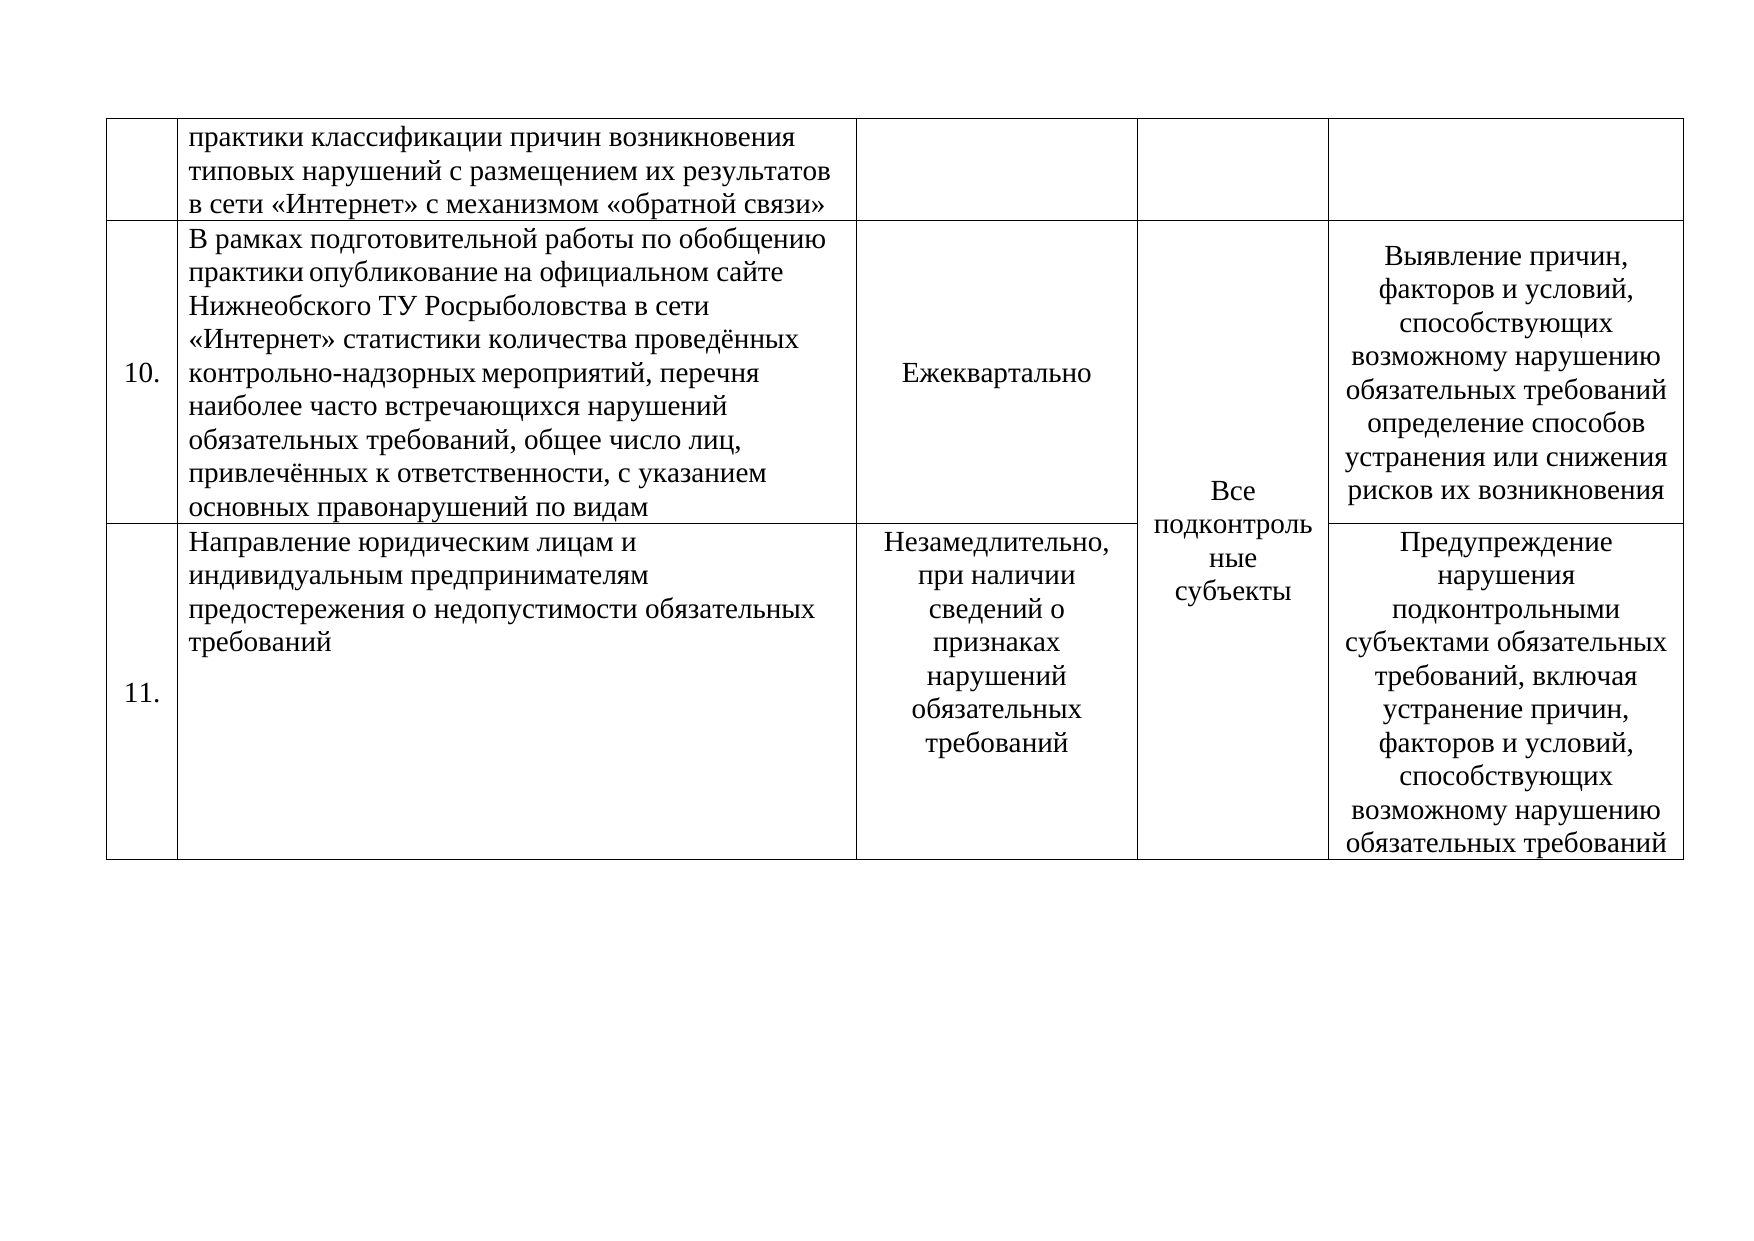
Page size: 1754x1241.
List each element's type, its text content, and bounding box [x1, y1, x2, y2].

table_cell 11. [107, 524, 177, 859]
table_cell Предупреждение нарушения подконтрольными субъектами обязательных требований, включая устранение причин, факторов и условий, способствующих возможному нарушению обязательных требований [1329, 524, 1683, 859]
table_cell Все подконтрольные субъекты [1138, 221, 1328, 859]
table_cell В рамках подготовительной работы по обобщению практики опубликование на официальном сайте Нижнеобского ТУ Росрыболовства в сети «Интернет» статистики количества проведённых контрольно-надзорных мероприятий, перечня наиболее часто встречающихся нарушений обязательных требований, общее число лиц, привлечённых к ответственности, с указанием основных правонарушений по видам [178, 221, 856, 523]
table_cell Незамедлительно, при наличии сведений о признаках нарушений обязательных требований [857, 524, 1137, 859]
table_cell 9. [107, 119, 177, 220]
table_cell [178, 119, 856, 220]
table_cell Направление юридическим лицам и индивидуальным предпринимателям предостережения о недопустимости обязательных требований [178, 524, 856, 859]
table_cell 10. [107, 221, 177, 523]
table_cell Ежеквартально [857, 221, 1137, 523]
